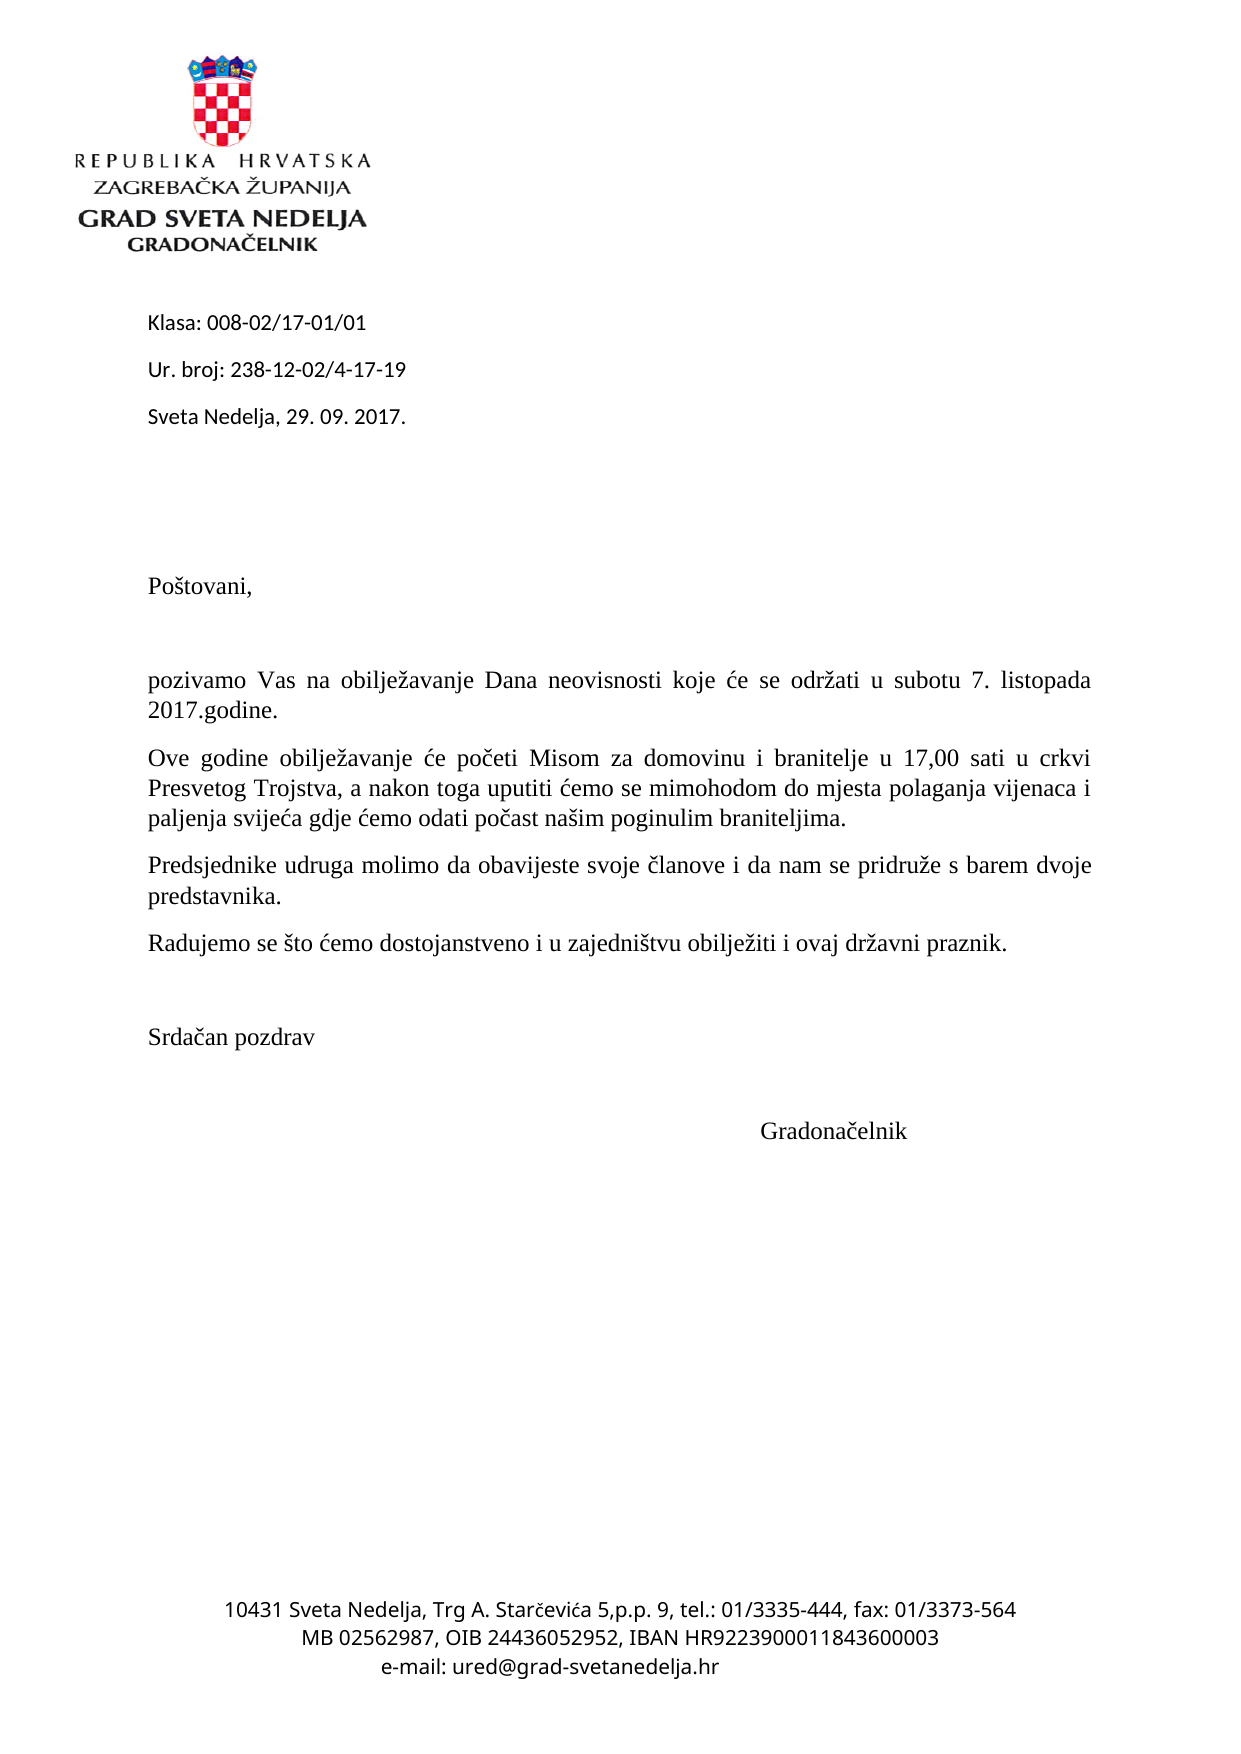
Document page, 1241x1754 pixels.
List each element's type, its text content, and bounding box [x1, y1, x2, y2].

text pozivamo Vas na obilježavanje Dana neovisnosti koje će se održati u subotu 7. listopada 2017.godine. [148, 665, 1093, 724]
text Radujemo se što ćemo dostojanstveno i u zajedništvu obilježiti i ovaj državni praznik. [148, 928, 1093, 957]
text Srdačan pozdrav [148, 1022, 1093, 1051]
text Gradonačelnik [148, 1116, 1093, 1145]
text Predsjednike udruga molimo da obavijeste svoje članove i da nam se pridruže s barem dvoje predstavnika. [148, 851, 1093, 910]
text Ove godine obilježavanje će početi Misom za domovinu i branitelje u 17,00 sati u crkvi Presvetog Trojstva, a nakon toga uputiti ćemo se mimohodom do mjesta polaganja vijenaca i paljenja svijeća gdje ćemo odati počast našim poginulim braniteljima. [148, 743, 1093, 832]
text Poštovani, [148, 571, 1093, 600]
picture [46, 31, 408, 271]
